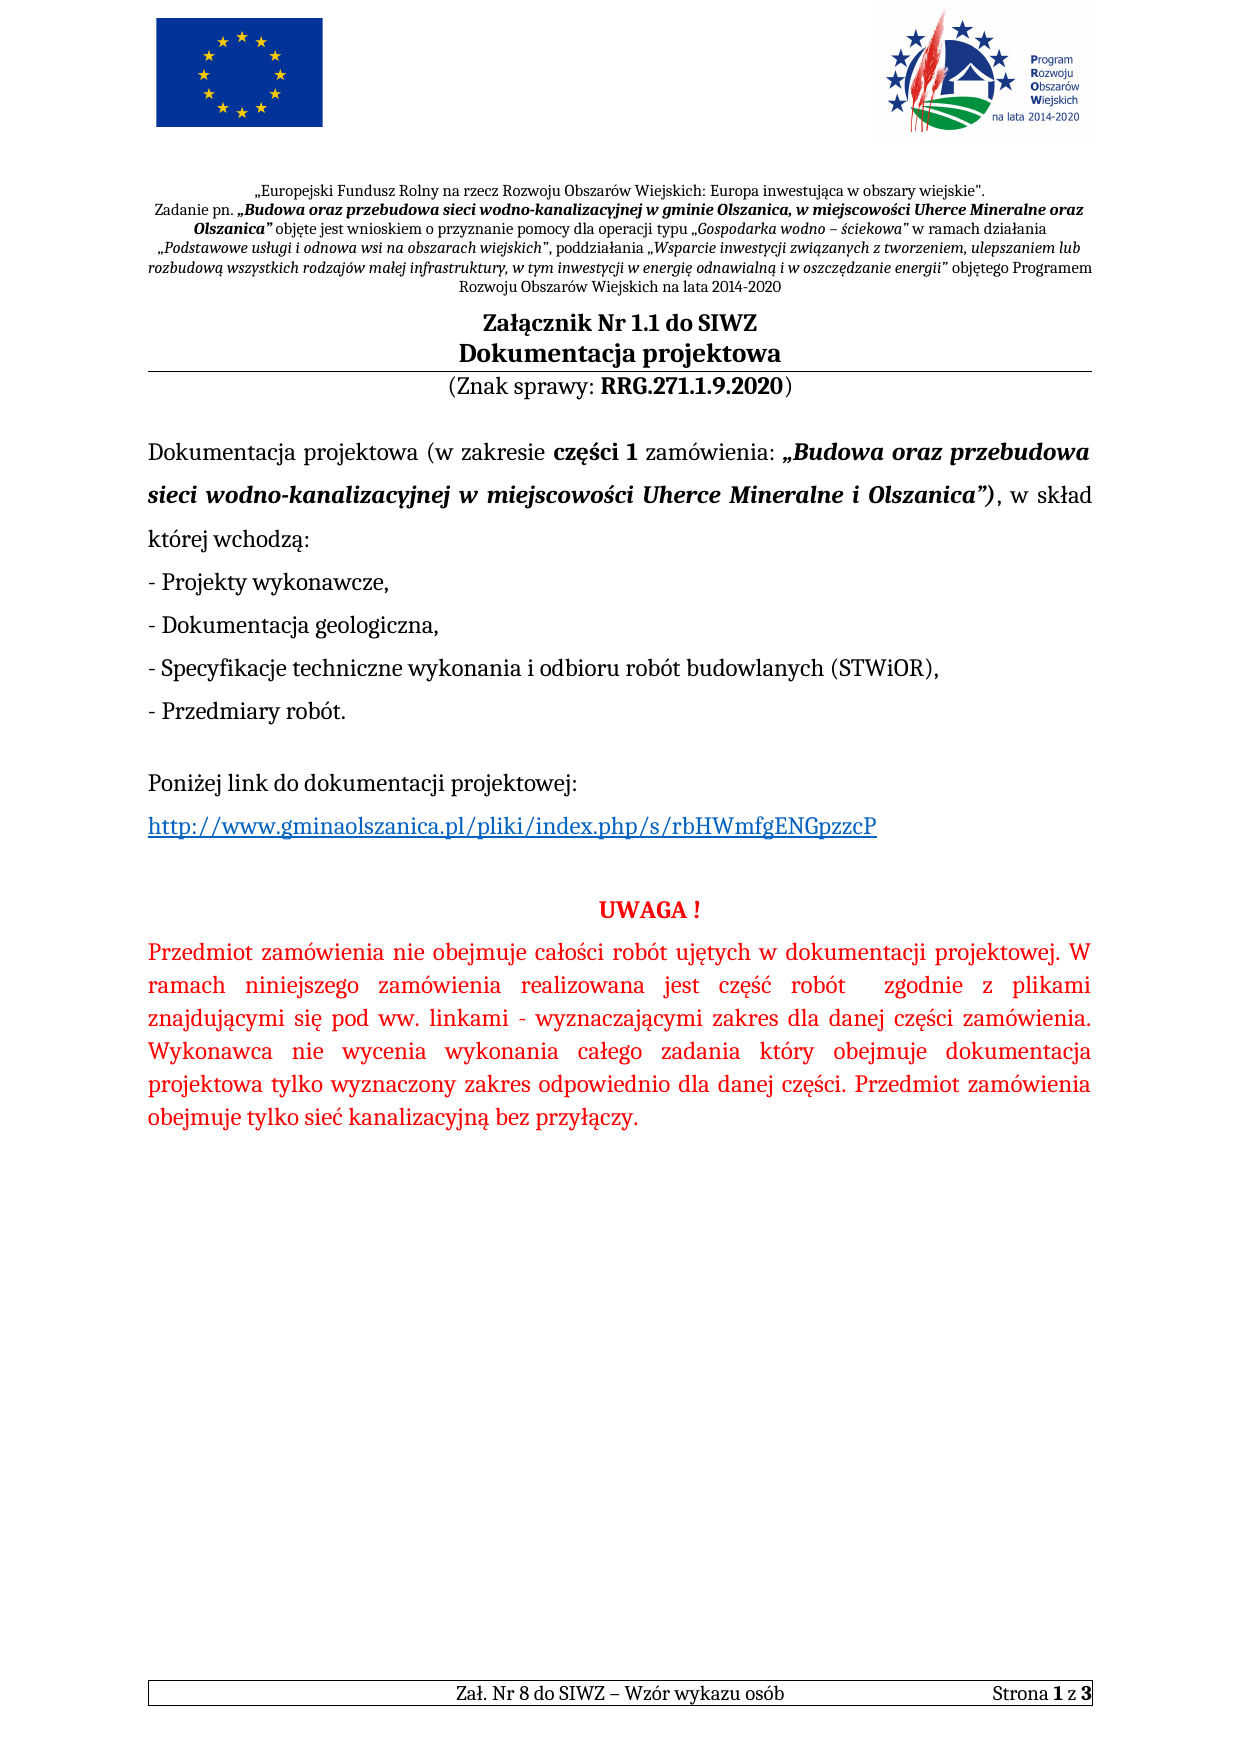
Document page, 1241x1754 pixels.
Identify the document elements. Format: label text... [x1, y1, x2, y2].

picture [156, 18, 323, 127]
text Dokumentacja projektowa (w zakresie części 1 zamówienia: „Budowa oraz przebudowa sieci wodno-kanalizacyjnej w miejscowości Uherce Mineralne i Olszanica”), w skład której wchodzą: [148, 438, 1092, 553]
text http://www.gminaolszanica.pl/pliki/index.php/s/rbHWmfgENGpzzcP [148, 812, 1092, 841]
text - Dokumentacja geologiczna, [148, 611, 1092, 639]
text - Przedmiary robót. [148, 697, 1092, 726]
text - Specyfikacje techniczne wykonania i odbioru robót budowlanych (STWiOR), [148, 654, 1092, 683]
text Załącznik Nr 1.1 do SIWZ [148, 309, 1092, 338]
text Poniżej link do dokumentacji projektowej: [148, 769, 1092, 798]
text - Projekty wykonawcze, [148, 568, 1092, 596]
text (Znak sprawy: RRG.271.1.9.2020) [148, 372, 1092, 401]
text Dokumentacja projektowa [148, 338, 1092, 371]
picture [877, 1, 1095, 144]
text Przedmiot zamówienia nie obejmuje całości robót ujętych w dokumentacji projektowej. W ramach niniejszego zamówienia realizowana jest część robót zgodnie z plikami znajdującymi się pod ww. linkami - wyznaczającymi zakres dla danej części zamówienia. Wykonawca nie wycenia wykonania całego zadania który obejmuje dokumentacja projektowa tylko wyznaczony zakres odpowiednio dla danej części. Przedmiot zamówienia obejmuje tylko sieć kanalizacyjną bez przyłączy. [148, 938, 1092, 1131]
text UWAGA ! [148, 896, 1092, 925]
